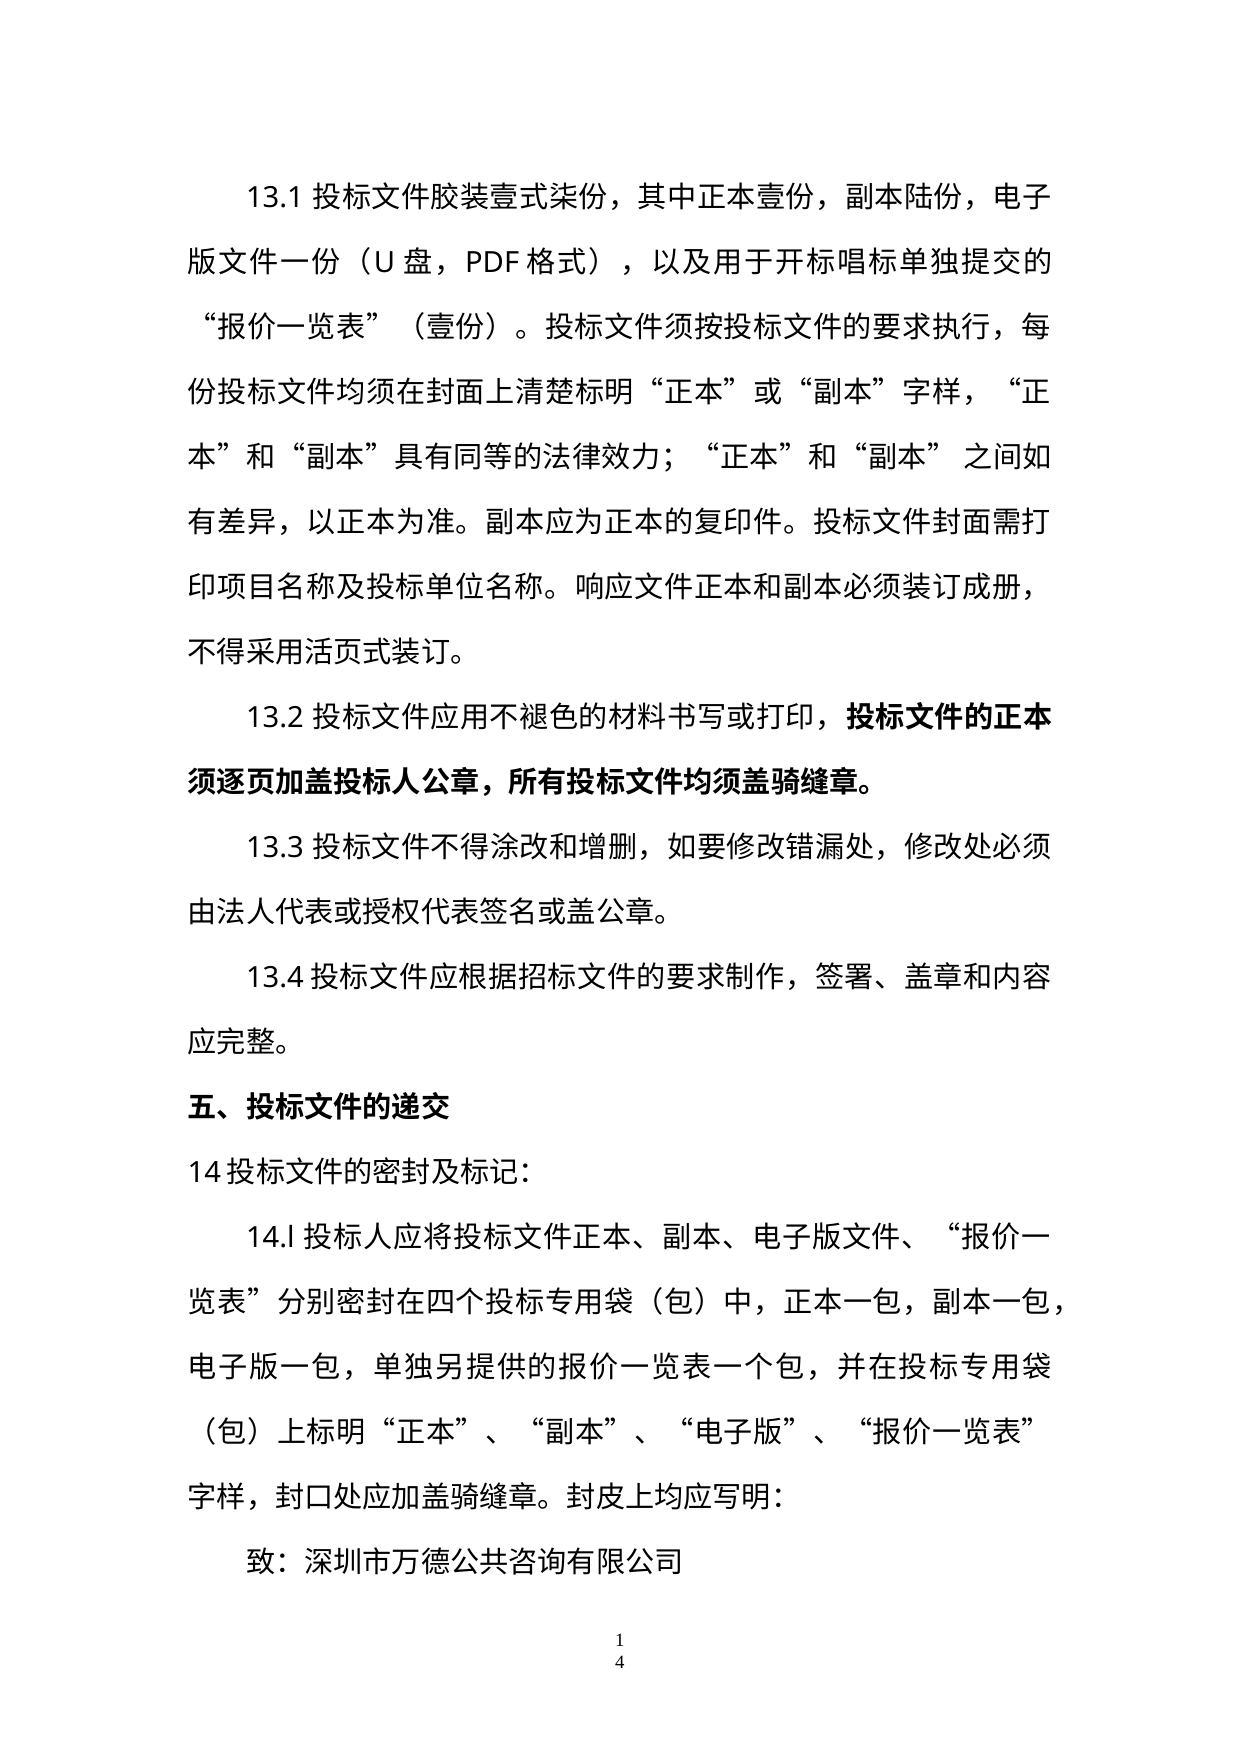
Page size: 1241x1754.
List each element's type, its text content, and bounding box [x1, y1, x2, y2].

text 13.2 投标文件应用不褪色的材料书写或打印，投标文件的正本须逐页加盖投标人公章，所有投标文件均须盖骑缝章。 [187, 682, 1053, 812]
text 13.4投标文件应根据招标文件的要求制作，签署、盖章和内容应完整。 [187, 942, 1053, 1072]
text 14.l 投标人应将投标文件正本、副本、电子版文件、“报价一览表”分别密封在四个投标专用袋（包）中，正本一包，副本一包，电子版一包，单独另提供的报价一览表一个包，并在投标专用袋（包）上标明“正本”、“副本”、“电子版”、“报价一览表”字样，封口处应加盖骑缝章。封皮上均应写明： [187, 1202, 1053, 1527]
text 致：深圳市万德公共咨询有限公司 [187, 1527, 1053, 1592]
text 13.1 投标文件胶装壹式柒份，其中正本壹份，副本陆份，电子版文件一份（U盘，PDF格式），以及用于开标唱标单独提交的“报价一览表”（壹份）。投标文件须按投标文件的要求执行，每份投标文件均须在封面上清楚标明“正本”或“副本”字样，“正本”和“副本”具有同等的法律效力；“正本”和“副本” 之间如有差异，以正本为准。副本应为正本的复印件。投标文件封面需打印项目名称及投标单位名称。响应文件正本和副本必须装订成册，不得采用活页式装订。 [187, 162, 1053, 682]
text 13.3 投标文件不得涂改和增删，如要修改错漏处，修改处必须由法人代表或授权代表签名或盖公章。 [187, 812, 1053, 942]
text 五、投标文件的递交 [187, 1072, 1053, 1137]
text 14投标文件的密封及标记： [187, 1137, 1053, 1202]
